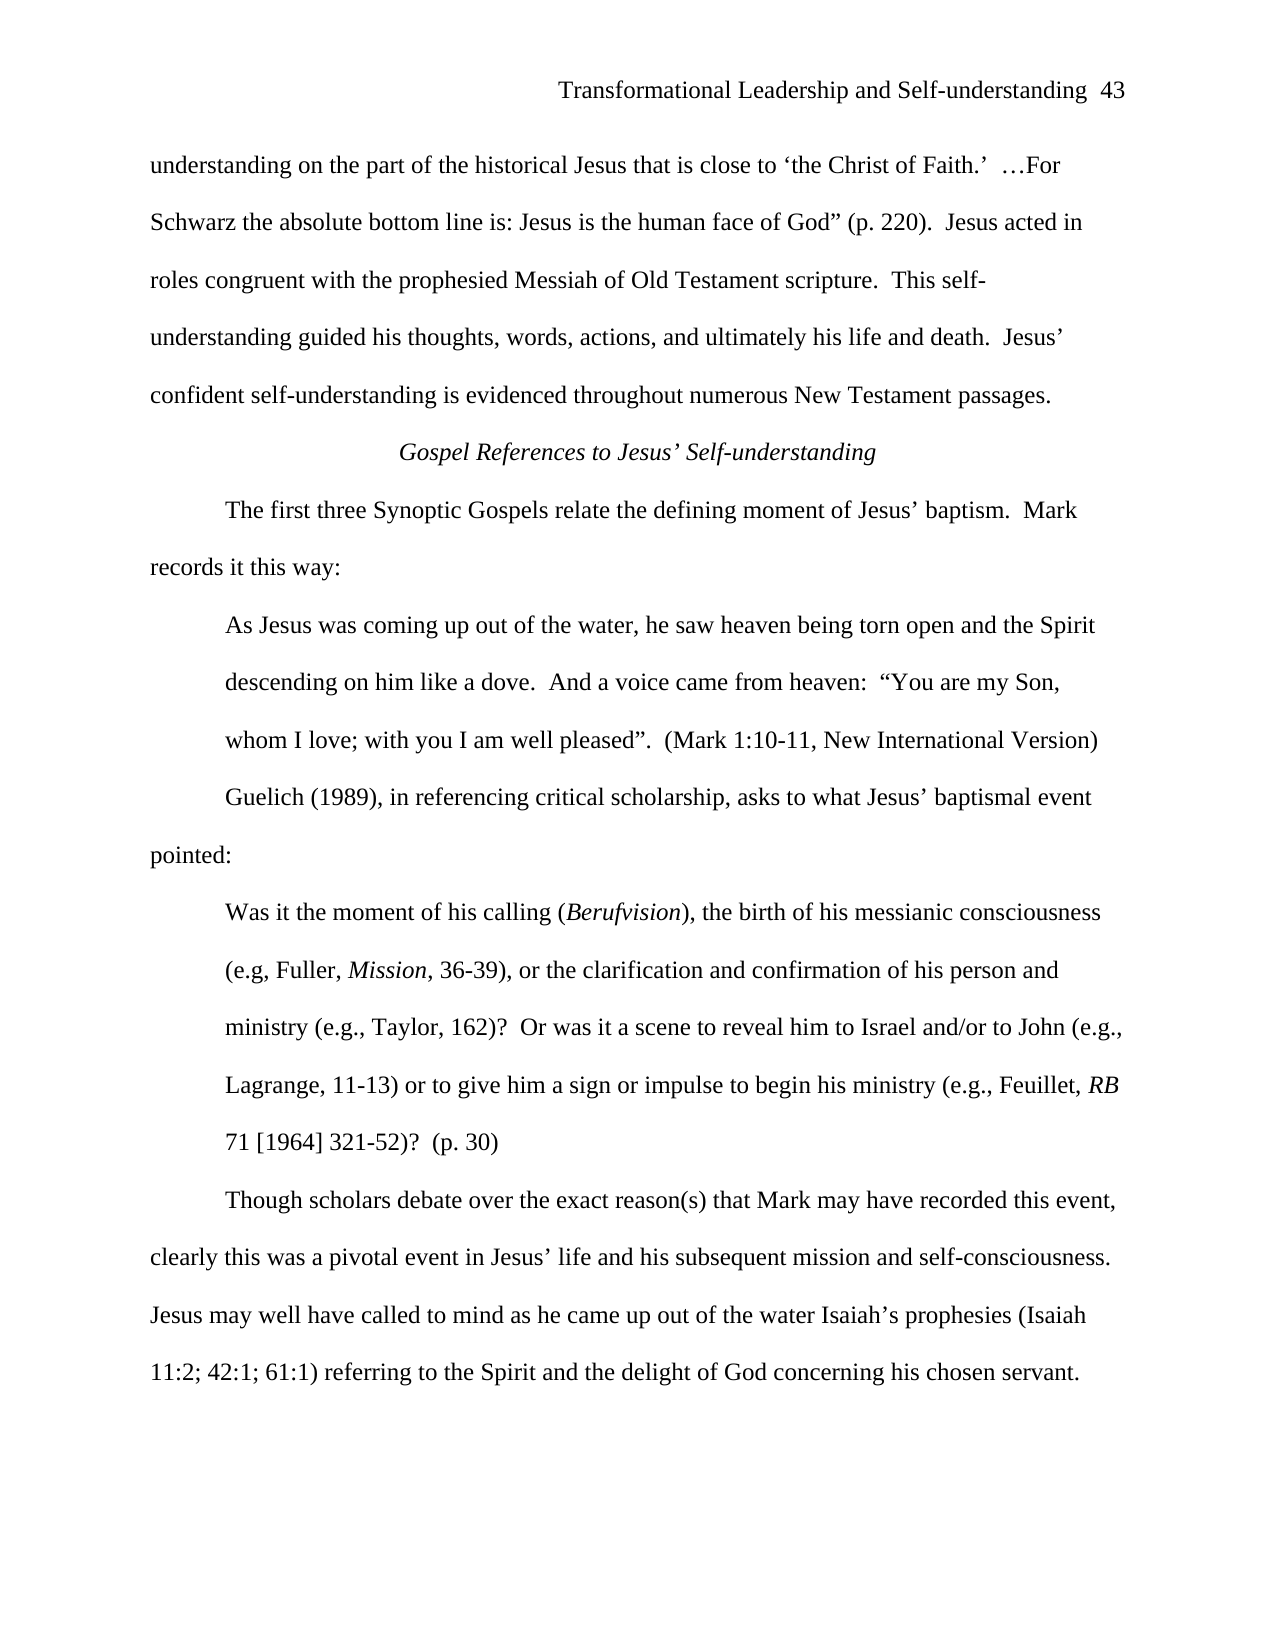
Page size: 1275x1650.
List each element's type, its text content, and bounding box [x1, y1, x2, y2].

text As Jesus was coming up out of the water, he saw heaven being torn open and the Spirit descending on him like a dove. And a voice came from heaven: “You are my Son, whom I love; with you I am well pleased”. (Mark 1:10-11, New International Version) [225, 610, 1125, 754]
text The first three Synoptic Gospels relate the defining moment of Jesus’ baptism. Mark records it this way: [150, 495, 1125, 581]
text Guelich (1989), in referencing critical scholarship, asks to what Jesus’ baptismal event pointed: [150, 782, 1125, 869]
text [150, 150, 1125, 409]
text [150, 1185, 1125, 1386]
text Gospel References to Jesus’ Self-understanding [150, 437, 1125, 466]
text Was it the moment of his calling (Berufvision), the birth of his messianic consciousness (e.g, Fuller, Mission, 36-39), or the clarification and confirmation of his person and ministry (e.g., Taylor, 162)? Or was it a scene to reveal him to Israel and/or to John (e.g., Lagrange, 11-13) or to give him a sign or impulse to begin his ministry (e.g., Feuillet, RB 71 [1964] 321-52)? (p. 30) [225, 897, 1125, 1156]
